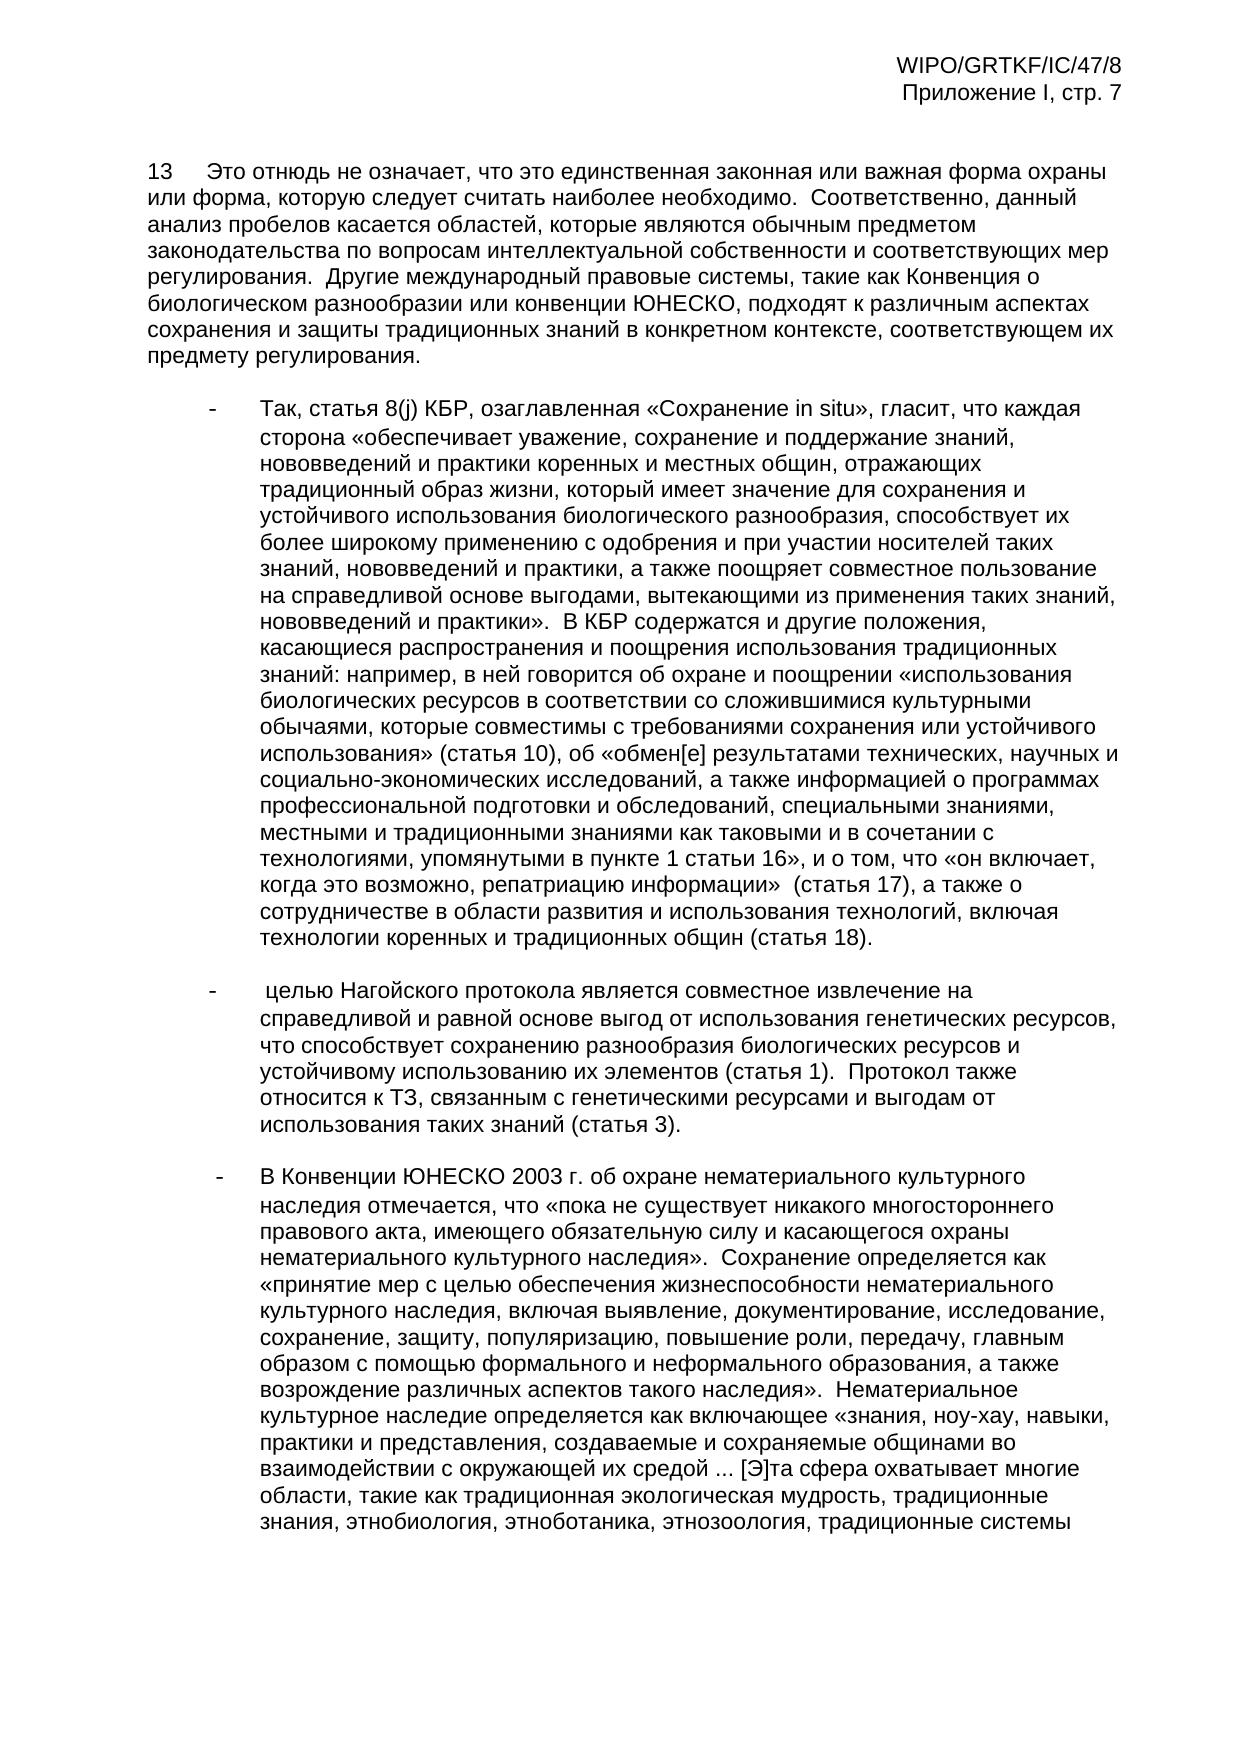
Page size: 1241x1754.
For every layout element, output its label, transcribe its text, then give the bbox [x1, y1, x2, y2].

text Это отнюдь не означает, что это единственная законная или важная форма охраны или форма, которую следует считать наиболее необходимо. Соответственно, данный анализ пробелов касается областей, которые являются обычным предметом законодательства по вопросам интеллектуальной собственности и соответствующих мер регулирования. Другие международный правовые системы, такие как Конвенция о биологическом разнообразии или конвенции ЮНЕСКО, подходят к различным аспектах сохранения и защиты традиционных знаний в конкретном контексте, соответствующем их предмету регулирования. [147, 158, 1122, 369]
list Так, статья 8(j) КБР, озаглавленная «Сохранение in situ», гласит, что каждая сторона «обеспечивает уважение, сохранение и поддержание знаний, нововведений и практики коренных и местных общин, отражающих традиционный образ жизни, который имеет значение для сохранения и устойчивого использования биологического разнообразия, способствует их более широкому применению с одобрения и при участии носителей таких знаний, нововведений и практики, а также поощряет совместное пользование на справедливой основе выгодами, вытекающими из применения таких знаний, нововведений и практики». В КБР содержатся и другие положения, касающиеся распространения и поощрения использования традиционных знаний: например, в ней говорится об охране и поощрении «использования биологических ресурсов в соответствии со сложившимися культурными обычаями, которые совместимы с требованиями сохранения или устойчивого использования» (статья 10), об «обмен[е] результатами технических, научных и социально-экономических исследований, а также информацией о программах профессиональной подготовки и обследований, специальными знаниями, местными и традиционными знаниями как таковыми и в сочетании с технологиями, упомянутыми в пункте 1 статьи 16», и о том, что «он включает, когда это возможно, репатриацию информации» (статья 17), а также о сотрудничестве в области развития и использования технологий, включая технологии коренных и традиционных общин (статья 18). [206, 395, 1122, 951]
list целью Нагойского протокола является совместное извлечение на справедливой и равной основе выгод от использования генетических ресурсов, что способствует сохранению разнообразия биологических ресурсов и устойчивому использованию их элементов (статья 1). Протокол также относится к ТЗ, связанным с генетическими ресурсами и выгодам от использования таких знаний (статья 3). [206, 977, 1122, 1137]
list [213, 1163, 1122, 1534]
